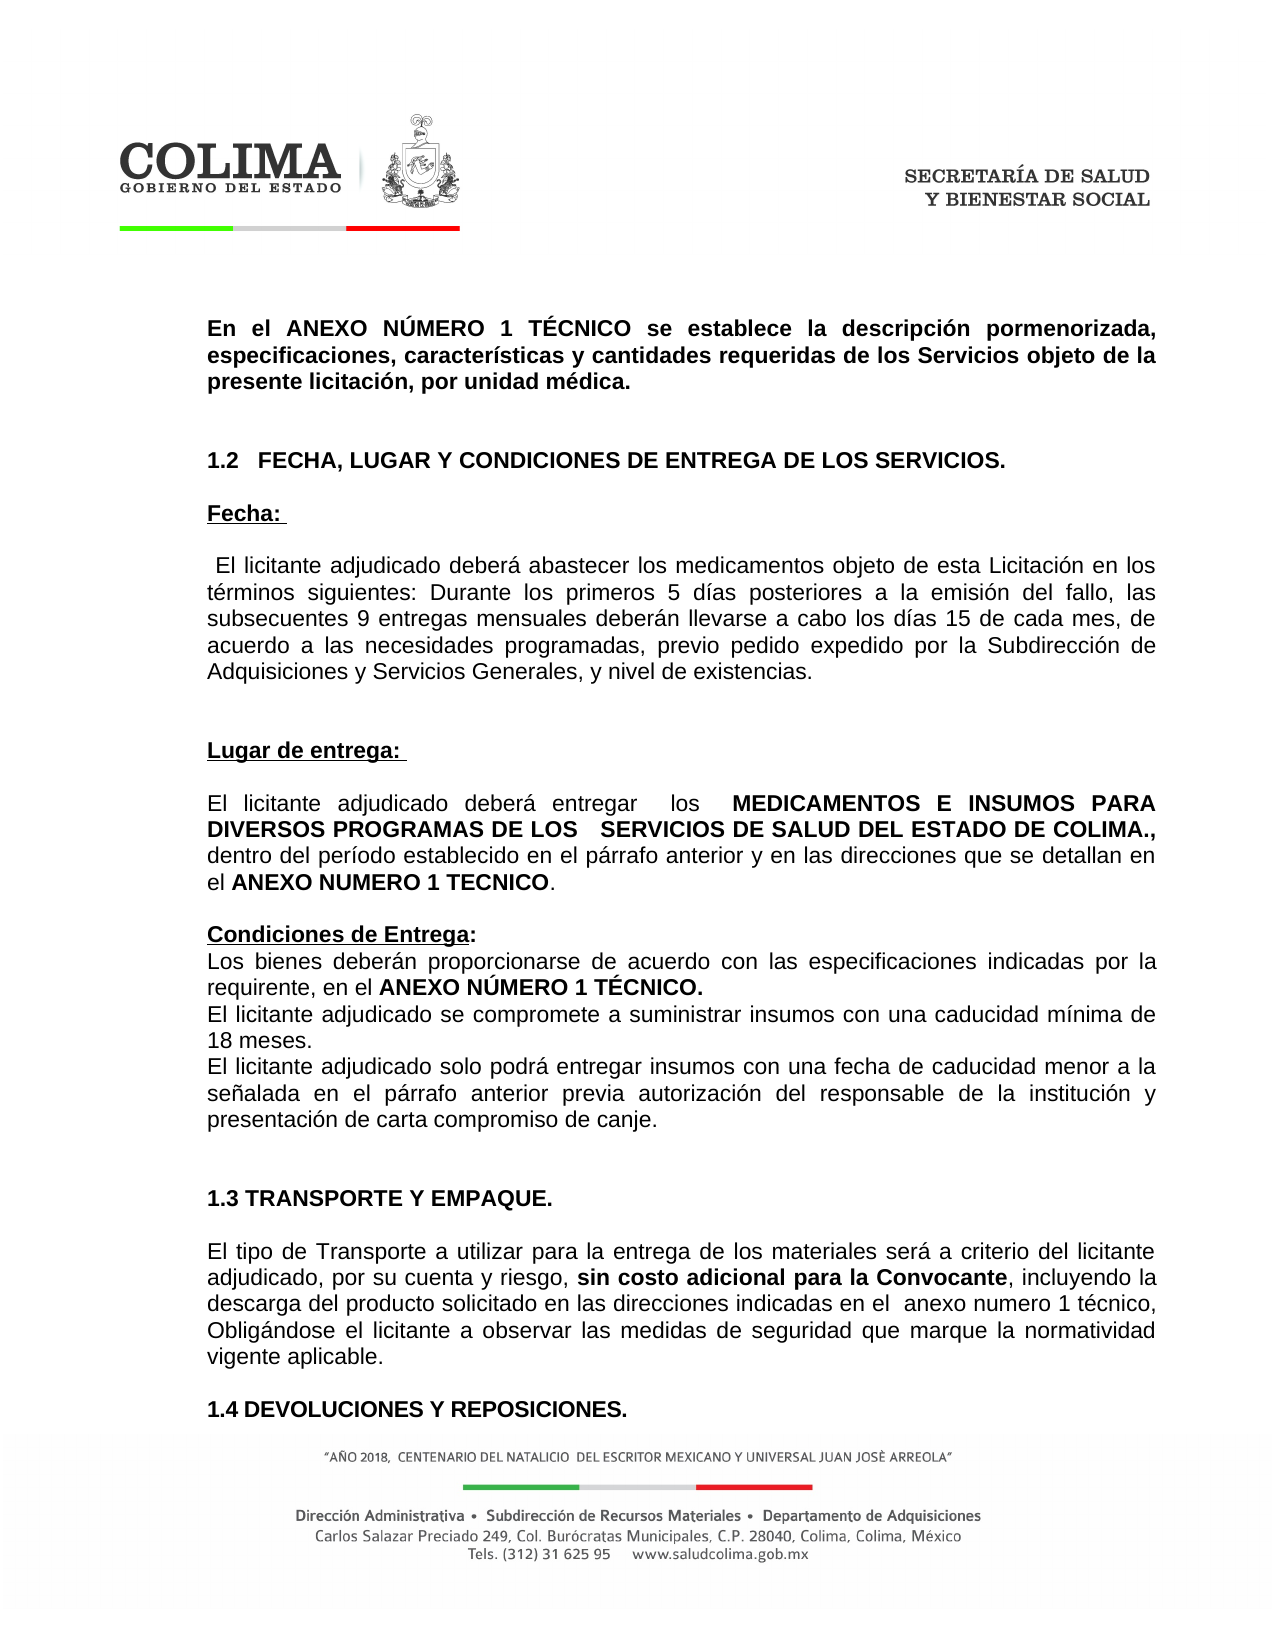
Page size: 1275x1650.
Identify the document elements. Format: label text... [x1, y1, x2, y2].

text El licitante adjudicado deberá abastecer los medicamentos objeto de esta Licitación en los términos siguientes: Durante los primeros 5 días posteriores a la emisión del fallo, las subsecuentes 9 entregas mensuales deberán llevarse a cabo los días 15 de cada mes, de acuerdo a las necesidades programadas, previo pedido expedido por la Subdirección de Adquisiciones y Servicios Generales, y nivel de existencias. [207, 552, 1157, 684]
text 1.4 DEVOLUCIONES Y REPOSICIONES. [207, 1396, 1157, 1422]
text El licitante adjudicado deberá entregar los MEDICAMENTOS E INSUMOS PARA DIVERSOS PROGRAMAS DE LOS SERVICIOS DE SALUD DEL ESTADO DE COLIMA., dentro del período establecido en el párrafo anterior y en las direcciones que se detallan en el ANEXO NUMERO 1 TECNICO. [207, 790, 1157, 895]
text Los bienes deberán proporcionarse de acuerdo con las especificaciones indicadas por la requirente, en el ANEXO NÚMERO 1 TÉCNICO. [207, 948, 1157, 1001]
text El licitante adjudicado solo podrá entregar insumos con una fecha de caducidad menor a la señalada en el párrafo anterior previa autorización del responsable de la institución y presentación de carta compromiso de canje. [207, 1053, 1157, 1132]
picture [3, 1434, 1272, 1609]
text 1.2 FECHA, LUGAR Y CONDICIONES DE ENTREGA DE LOS SERVICIOS. [207, 447, 1157, 473]
text En el ANEXO NÚMERO 1 TÉCNICO se establece la descripción pormenorizada, especificaciones, características y cantidades requeridas de los Servicios objeto de la presente licitación, por unidad médica. [207, 315, 1157, 394]
text 1.3 TRANSPORTE Y EMPAQUE. [207, 1185, 1157, 1211]
text El tipo de Transporte a utilizar para la entrega de los materiales será a criterio del licitante adjudicado, por su cuenta y riesgo, sin costo adicional para la Convocante, incluyendo la descarga del producto solicitado en las direcciones indicadas en el anexo numero 1 técnico, Obligándose el licitante a observar las medidas de seguridad que marque la normatividad vigente aplicable. [207, 1238, 1157, 1369]
text Fecha: [207, 500, 1157, 526]
picture [3, 29, 1267, 255]
text Condiciones de Entrega: [207, 921, 1157, 948]
text El licitante adjudicado se compromete a suministrar insumos con una caducidad mínima de 18 meses. [207, 1001, 1157, 1053]
text Lugar de entrega: [207, 737, 1157, 763]
